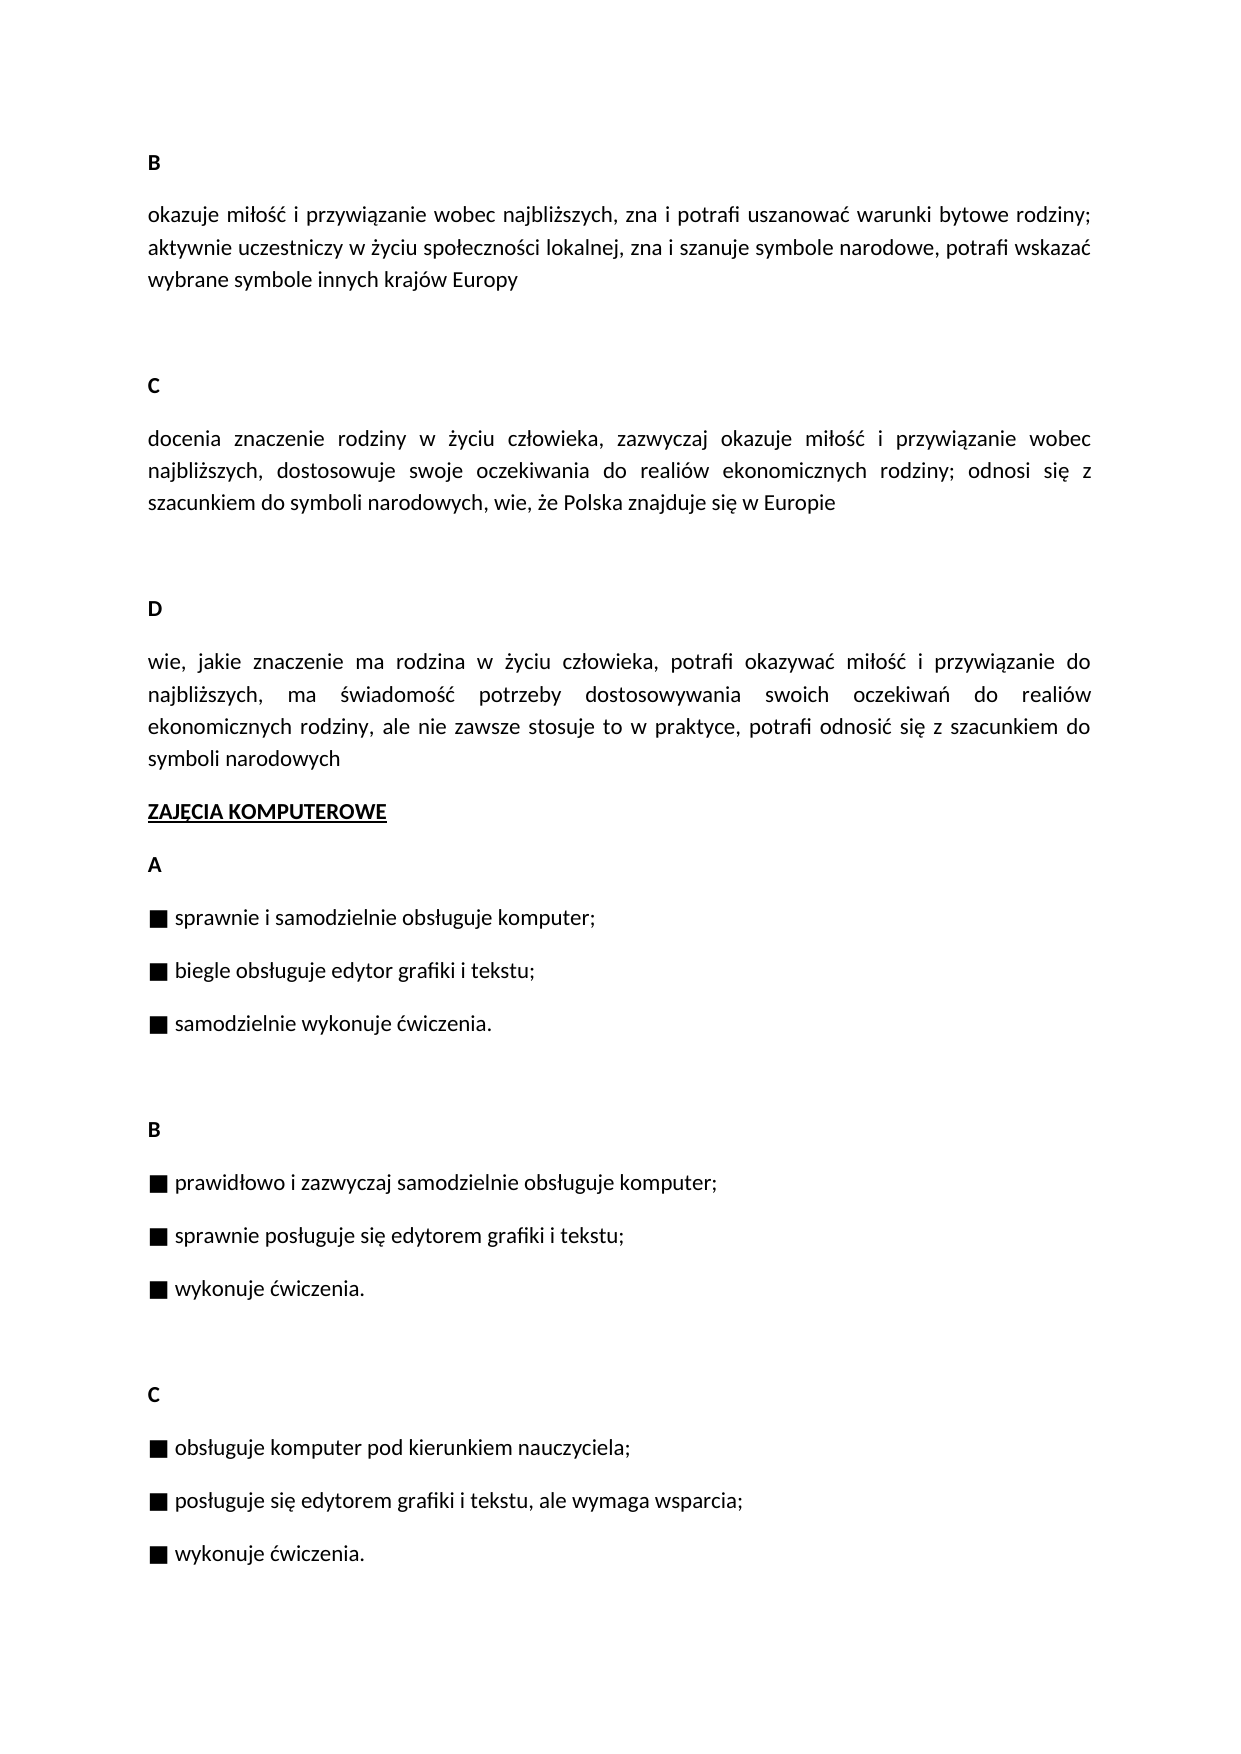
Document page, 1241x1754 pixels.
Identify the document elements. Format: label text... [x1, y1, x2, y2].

text ■ sprawnie i samodzielnie obsługuje komputer; [148, 903, 1093, 931]
text C [148, 1380, 1093, 1408]
text B [148, 148, 1093, 176]
text ■ wykonuje ćwiczenia. [148, 1274, 1093, 1302]
text ■ posługuje się edytorem grafiki i tekstu, ale wymaga wsparcia; [148, 1486, 1093, 1514]
text C [148, 371, 1093, 399]
text D [148, 594, 1093, 622]
text ■ biegle obsługuje edytor grafiki i tekstu; [148, 956, 1093, 984]
text ■ obsługuje komputer pod kierunkiem nauczyciela; [148, 1433, 1093, 1461]
text A [148, 850, 1093, 878]
text ■ prawidłowo i zazwyczaj samodzielnie obsługuje komputer; [148, 1168, 1093, 1196]
text okazuje miłość i przywiązanie wobec najbliższych, zna i potrafi uszanować warunki bytowe rodziny; aktywnie uczestniczy w życiu społeczności lokalnej, zna i szanuje symbole narodowe, potrafi wskazać wybrane symbole innych krajów Europy [148, 201, 1093, 293]
text wie, jakie znaczenie ma rodzina w życiu człowieka, potrafi okazywać miłość i przywiązanie do najbliższych, ma świadomość potrzeby dostosowywania swoich oczekiwań do realiów ekonomicznych rodziny, ale nie zawsze stosuje to w praktyce, potrafi odnosić się z szacunkiem do symboli narodowych [148, 647, 1093, 772]
text ■ sprawnie posługuje się edytorem grafiki i tekstu; [148, 1221, 1093, 1249]
text docenia znaczenie rodziny w życiu człowieka, zazwyczaj okazuje miłość i przywiązanie wobec najbliższych, dostosowuje swoje oczekiwania do realiów ekonomicznych rodziny; odnosi się z szacunkiem do symboli narodowych, wie, że Polska znajduje się w Europie [148, 424, 1093, 516]
text ZAJĘCIA KOMPUTEROWE [148, 797, 1093, 825]
text ■ samodzielnie wykonuje ćwiczenia. [148, 1009, 1093, 1037]
text B [148, 1115, 1093, 1143]
text ■ wykonuje ćwiczenia. [148, 1539, 1093, 1567]
